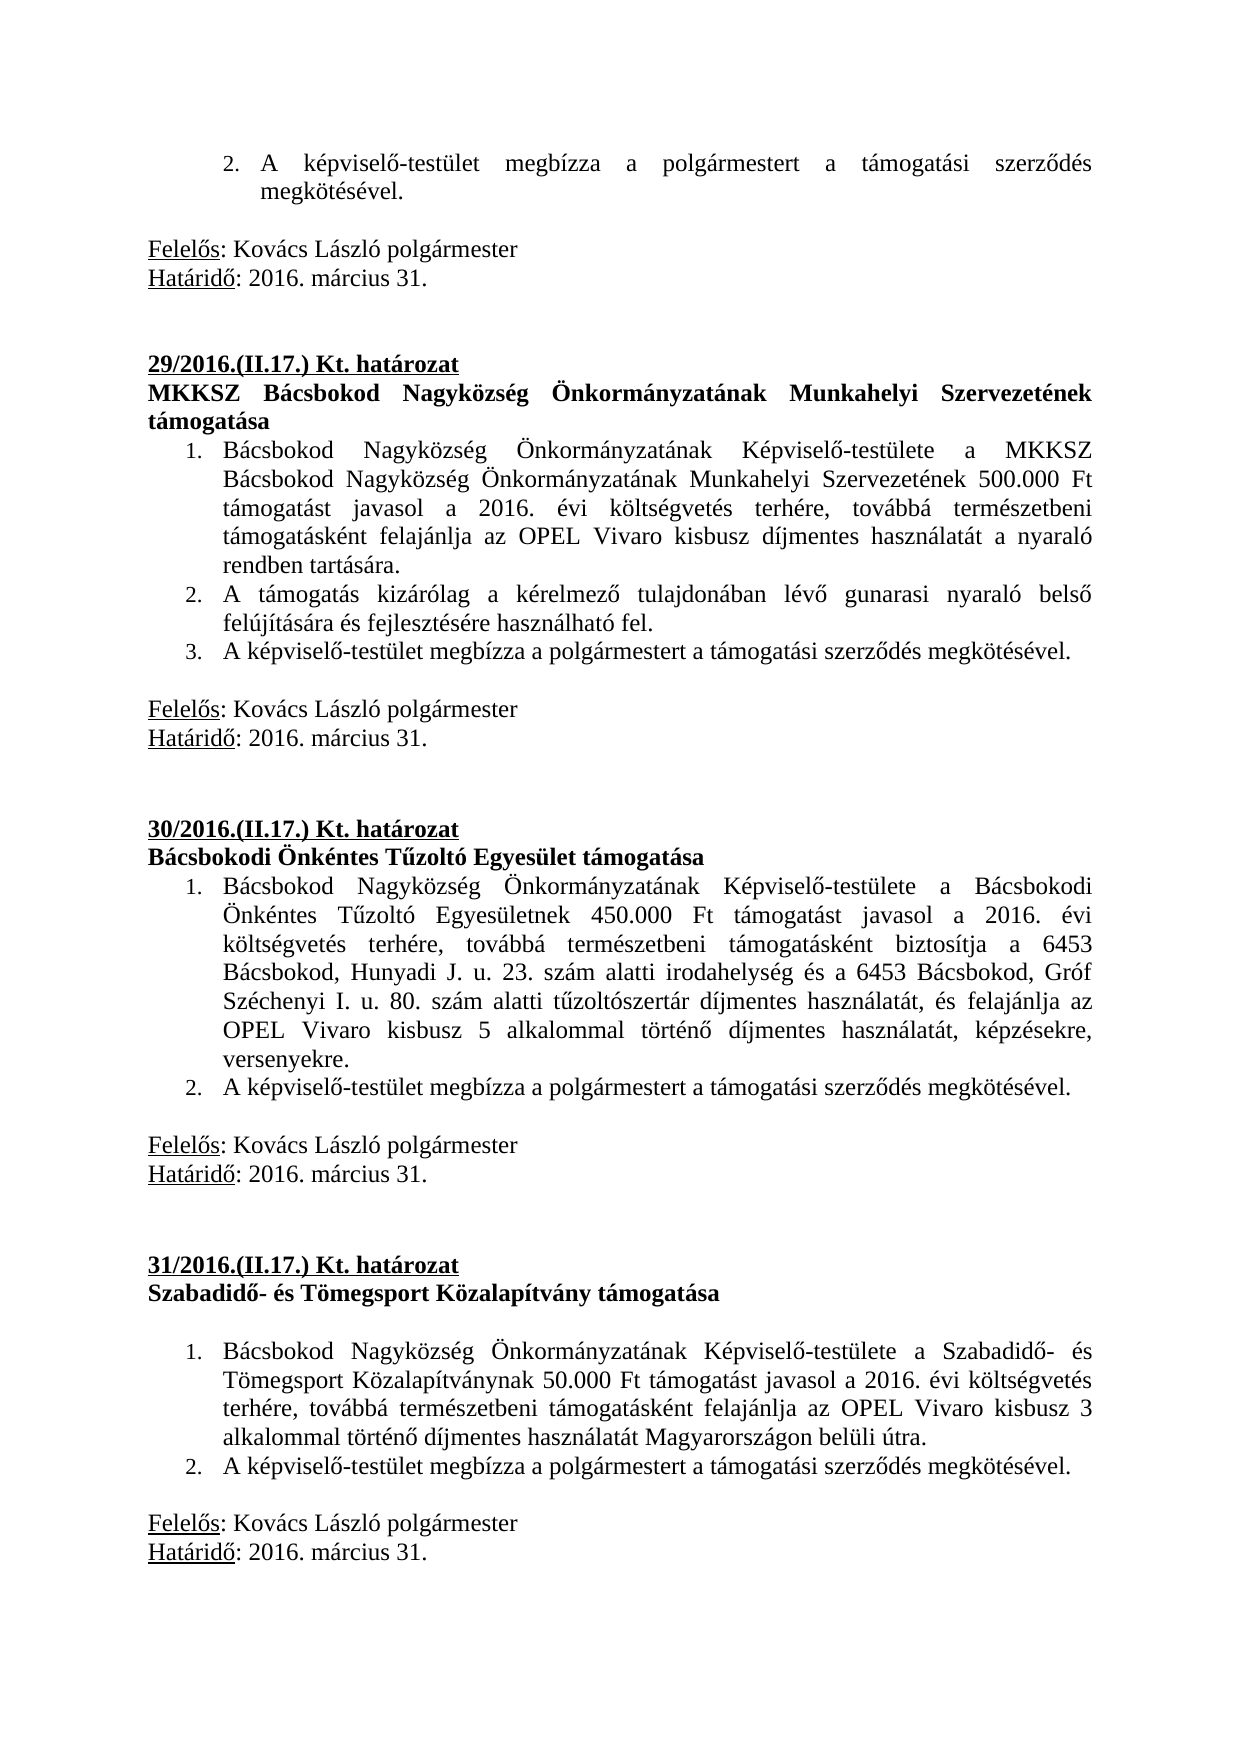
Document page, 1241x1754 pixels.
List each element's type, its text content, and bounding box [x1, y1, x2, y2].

text 31/2016.(II.17.) Kt. határozat [148, 1250, 1093, 1278]
list Bácsbokod Nagyközség Önkormányzatának Képviselő-testülete a MKKSZ Bácsbokod Nagyközség Önkormányzatának Munkahelyi Szervezetének 500.000 Ft támogatást javasol a 2016. évi költségvetés terhére, továbbá természetbeni támogatásként felajánlja az OPEL Vivaro kisbusz díjmentes használatát a nyaraló rendben tartására. [185, 435, 1093, 579]
list A képviselő-testület megbízza a polgármestert a támogatási szerződés megkötésével. [185, 1072, 1093, 1101]
text 30/2016.(II.17.) Kt. határozat [148, 814, 1093, 842]
text MKKSZ Bácsbokod Nagyközség Önkormányzatának Munkahelyi Szervezetének támogatása [148, 378, 1093, 435]
list A támogatás kizárólag a kérelmező tulajdonában lévő gunarasi nyaraló belső felújítására és fejlesztésére használható fel. [185, 579, 1093, 636]
text Határidő: 2016. március 31. [148, 263, 1093, 291]
text 29/2016.(II.17.) Kt. határozat [148, 349, 1093, 378]
list Bácsbokod Nagyközség Önkormányzatának Képviselő-testülete a Bácsbokodi Önkéntes Tűzoltó Egyesületnek támogatást javasol a 2016. évi költségvetés terhére, továbbá természetbeni támogatásként biztosítja a 6453 Bácsbokod, Hunyadi J. u. 23. szám alatti irodahelység és a 6453 Bácsbokod, Gróf Széchenyi I. u. 80. szám alatti tűzoltószertár díjmentes használatát, és felajánlja az OPEL Vivaro kisbusz 5 alkalommal történő díjmentes használatát, képzésekre, versenyekre. [185, 871, 1093, 1072]
text Határidő: 2016. március 31. [148, 1159, 1093, 1187]
list A képviselő-testület megbízza a polgármestert a támogatási szerződés megkötésével. [185, 636, 1093, 665]
text Felelős: Kovács László polgármester [148, 234, 1093, 263]
list A képviselő-testület megbízza a polgármestert a támogatási szerződés megkötésével. [185, 1451, 1093, 1480]
text Felelős: Kovács László polgármester [148, 694, 1093, 723]
text Bácsbokodi Önkéntes Tűzoltó Egyesület támogatása [148, 842, 1093, 871]
text Határidő: 2016. március 31. [148, 723, 1093, 751]
text Határidő: 2016. március 31. [148, 1537, 1093, 1566]
text Szabadidő- és Tömegsport Közalapítvány támogatása [148, 1278, 1093, 1307]
list A képviselő-testület megbízza a polgármestert a támogatási szerződés megkötésével. [223, 148, 1093, 205]
text Felelős: Kovács László polgármester [148, 1508, 1093, 1537]
text Felelős: Kovács László polgármester [148, 1130, 1093, 1159]
list Bácsbokod Nagyközség Önkormányzatának Képviselő-testülete a Szabadidő- és Tömegsport Közalapítványnak 50.000 Ft támogatást javasol a 2016. évi költségvetés terhére, továbbá természetbeni támogatásként felajánlja az OPEL Vivaro kisbusz 3 alkalommal történő díjmentes használatát Magyarországon belüli útra. [185, 1336, 1093, 1451]
